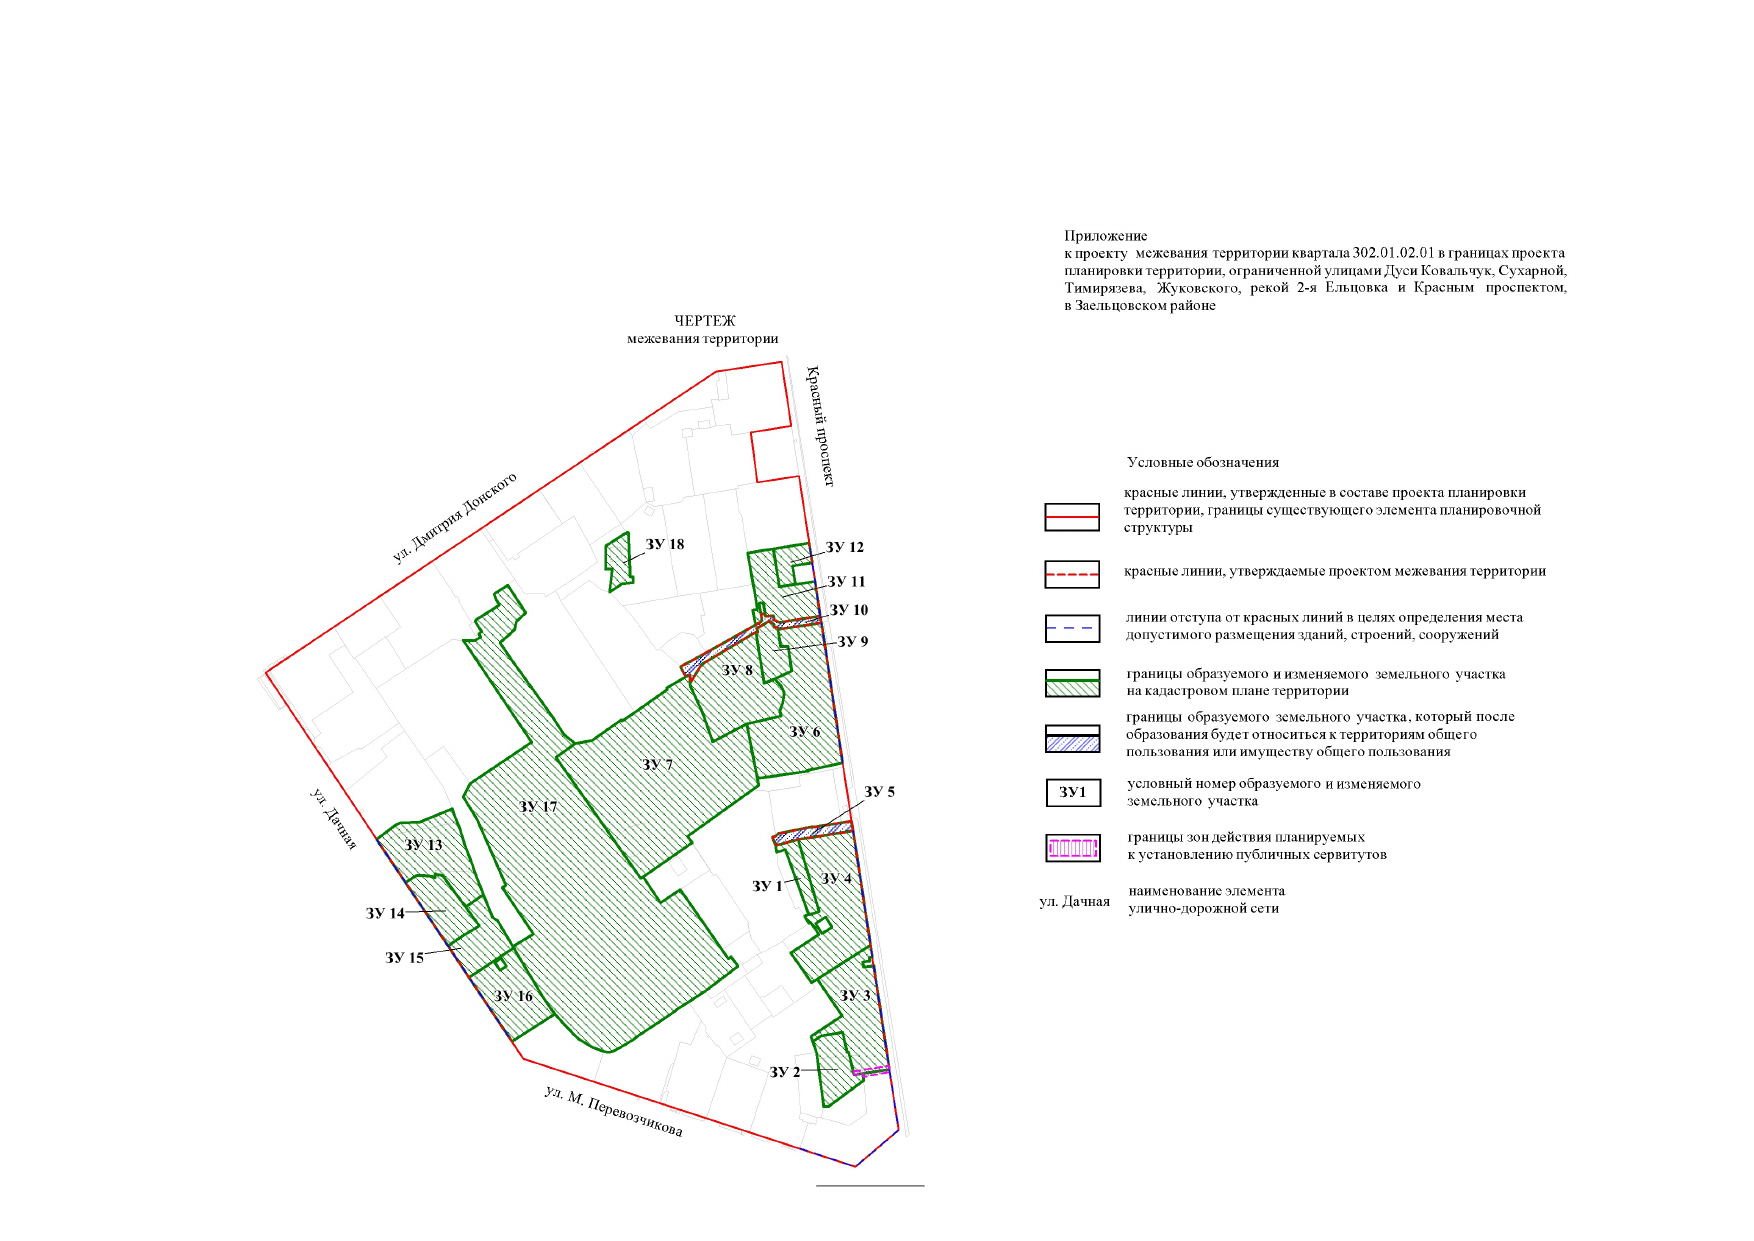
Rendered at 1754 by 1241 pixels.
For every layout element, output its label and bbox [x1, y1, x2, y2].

picture [134, 135, 1620, 1193]
